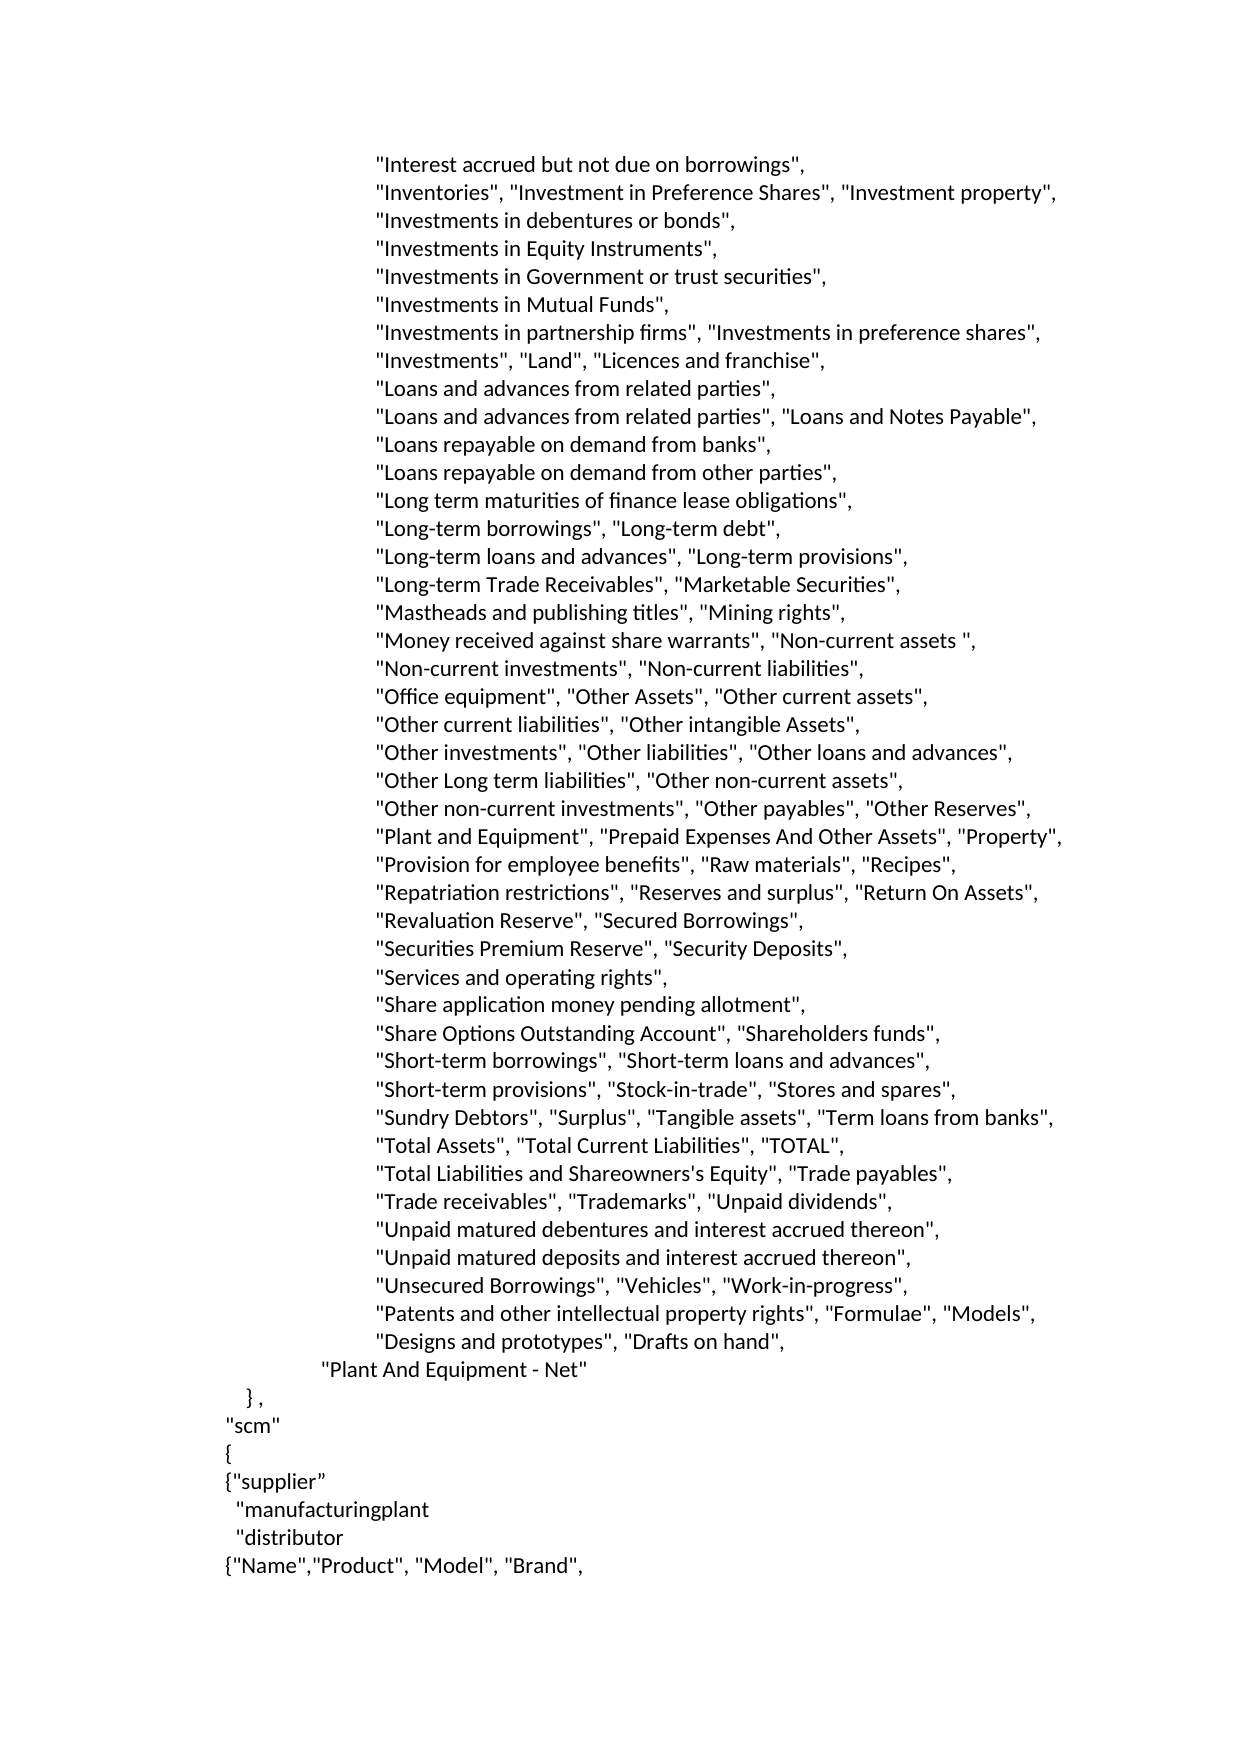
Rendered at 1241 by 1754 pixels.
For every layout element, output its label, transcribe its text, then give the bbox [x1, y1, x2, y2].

text "Total Assets", "Total Current Liabilities", "TOTAL", [225, 1131, 1090, 1159]
text "Loans and advances from related parties", "Loans and Notes Payable", [225, 402, 1090, 430]
text "Unpaid matured deposits and interest accrued thereon", [225, 1243, 1090, 1271]
text } , [225, 1383, 1090, 1411]
text "Investments", "Land", "Licences and franchise", [225, 346, 1090, 374]
text "Loans and advances from related parties", [225, 374, 1090, 402]
text "Investments in Mutual Funds", [225, 290, 1090, 318]
text {"Name","Product", "Model", "Brand", [225, 1551, 1090, 1579]
text "Other Long term liabilities", "Other non-current assets", [225, 766, 1090, 794]
text { [225, 1439, 1090, 1467]
text "Other non-current investments", "Other payables", "Other Reserves", [225, 794, 1090, 822]
text "Inventories", "Investment in Preference Shares", "Investment property", [225, 178, 1090, 206]
text "Sundry Debtors", "Surplus", "Tangible assets", "Term loans from banks", [225, 1103, 1090, 1131]
text "Plant and Equipment", "Prepaid Expenses And Other Assets", "Property", [225, 822, 1090, 851]
text "Long term maturities of finance lease obligations", [225, 486, 1090, 514]
text "Provision for employee benefits", "Raw materials", "Recipes", [225, 851, 1090, 878]
text "Securities Premium Reserve", "Security Deposits", [225, 934, 1090, 963]
text "Repatriation restrictions", "Reserves and surplus", "Return On Assets", [225, 878, 1090, 907]
text "Long-term Trade Receivables", "Marketable Securities", [225, 570, 1090, 598]
text "Share Options Outstanding Account", "Shareholders funds", [225, 1019, 1090, 1047]
text "Trade receivables", "Trademarks", "Unpaid dividends", [225, 1187, 1090, 1215]
text "manufacturingplant [225, 1495, 1090, 1523]
text "scm" [225, 1411, 1090, 1439]
text "Investments in Equity Instruments", [225, 234, 1090, 262]
text "Total Liabilities and Shareowners's Equity", "Trade payables", [225, 1159, 1090, 1187]
text "Services and operating rights", [225, 963, 1090, 991]
text "Other current liabilities", "Other intangible Assets", [225, 710, 1090, 738]
text "Non-current investments", "Non-current liabilities", [225, 654, 1090, 682]
text "Revaluation Reserve", "Secured Borrowings", [225, 907, 1090, 934]
text "Long-term loans and advances", "Long-term provisions", [225, 542, 1090, 570]
text "Money received against share warrants", "Non-current assets ", [225, 626, 1090, 654]
text "Mastheads and publishing titles", "Mining rights", [225, 598, 1090, 626]
text "Other investments", "Other liabilities", "Other loans and advances", [225, 738, 1090, 766]
text "Interest accrued but not due on borrowings", [225, 150, 1090, 178]
text "Unsecured Borrowings", "Vehicles", "Work-in-progress", [225, 1271, 1090, 1299]
text "Designs and prototypes", "Drafts on hand", [225, 1327, 1090, 1355]
text "Unpaid matured debentures and interest accrued thereon", [225, 1215, 1090, 1243]
text "Short-term provisions", "Stock-in-trade", "Stores and spares", [225, 1075, 1090, 1103]
text "Investments in debentures or bonds", [225, 206, 1090, 234]
text "Short-term borrowings", "Short-term loans and advances", [225, 1047, 1090, 1075]
text "Patents and other intellectual property rights", "Formulae", "Models", [225, 1299, 1090, 1327]
text "Loans repayable on demand from banks", [225, 430, 1090, 458]
text "Plant And Equipment - Net" [225, 1355, 1090, 1383]
text "Investments in Government or trust securities", [225, 262, 1090, 290]
text "distributor [225, 1523, 1090, 1551]
text {"supplier” [225, 1467, 1090, 1495]
text "Investments in partnership firms", "Investments in preference shares", [225, 318, 1090, 346]
text "Loans repayable on demand from other parties", [225, 458, 1090, 486]
text "Office equipment", "Other Assets", "Other current assets", [225, 682, 1090, 710]
text "Share application money pending allotment", [225, 991, 1090, 1019]
text "Long-term borrowings", "Long-term debt", [225, 514, 1090, 542]
